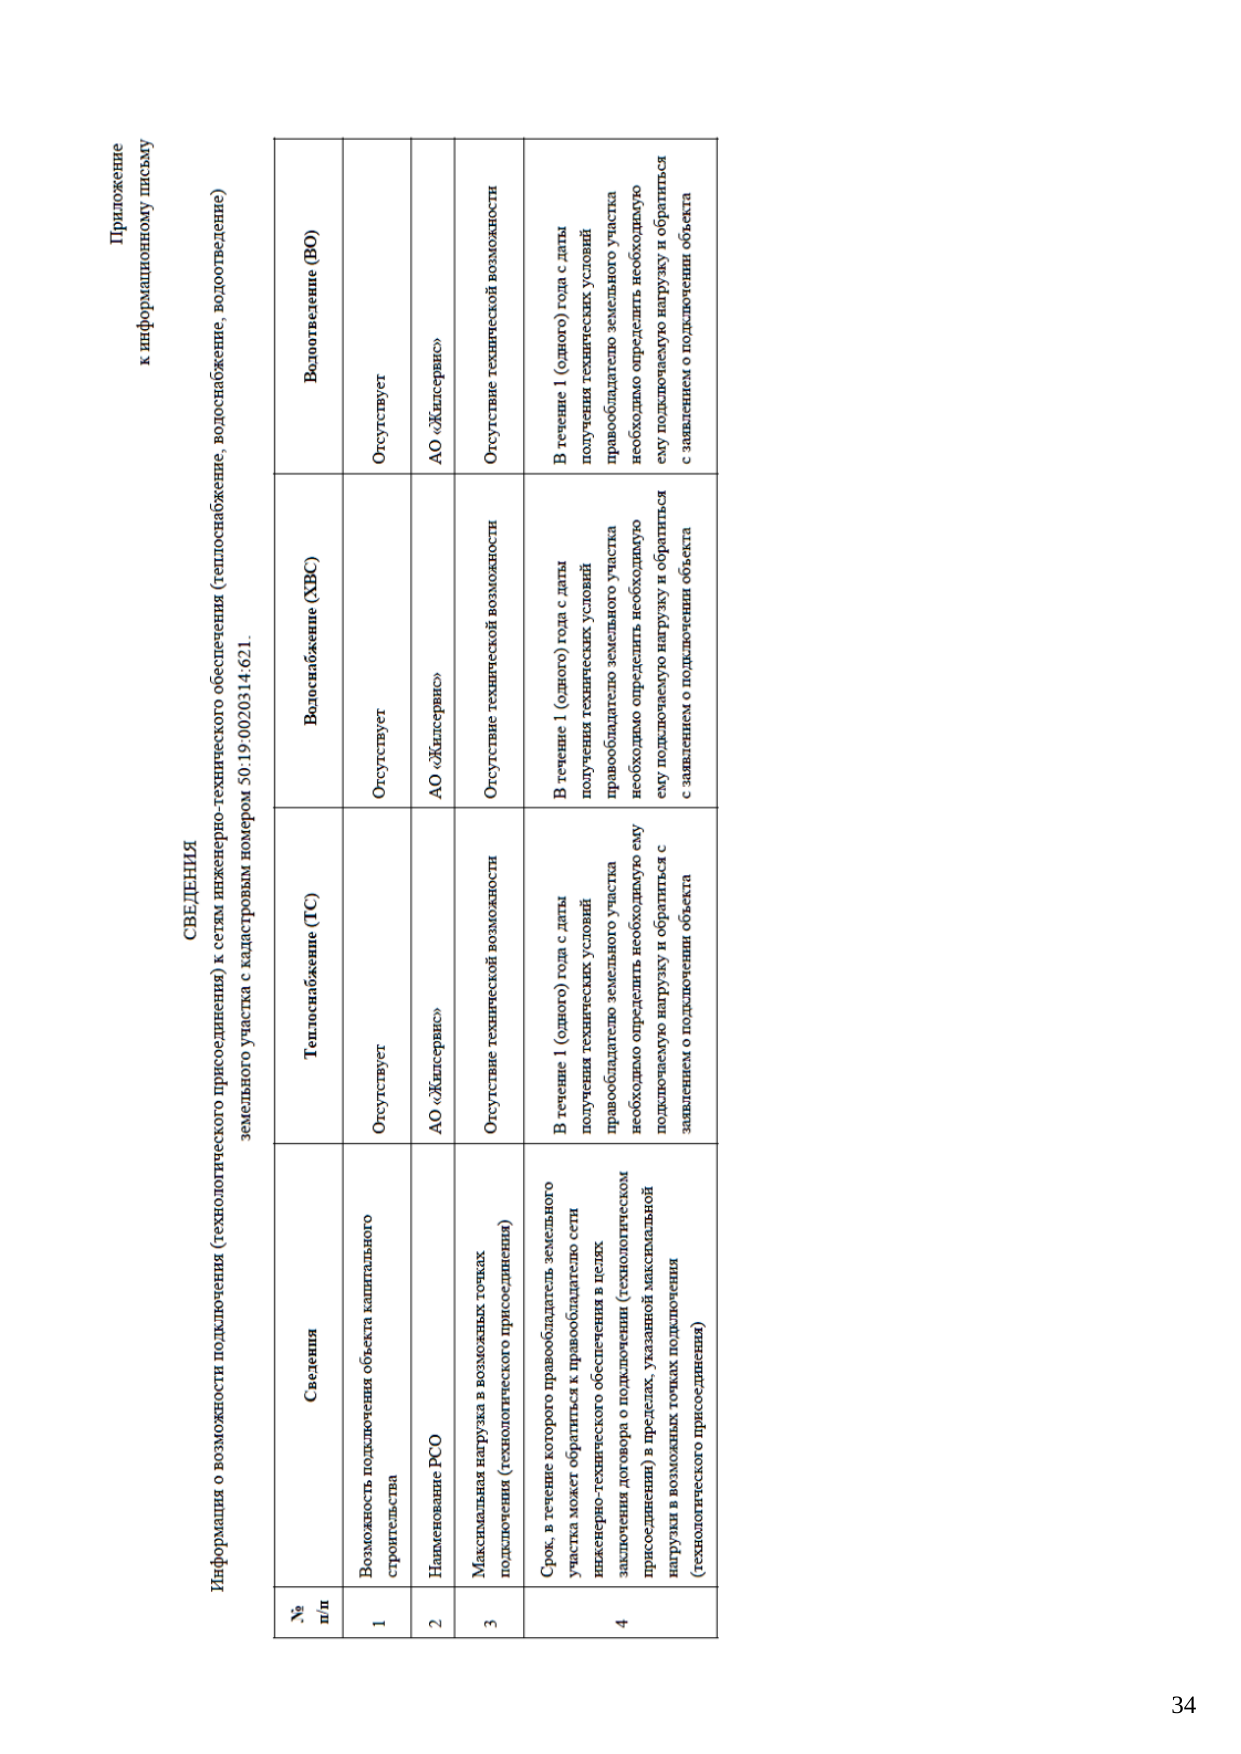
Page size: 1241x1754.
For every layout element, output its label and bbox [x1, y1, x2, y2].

picture [76, 90, 844, 1676]
